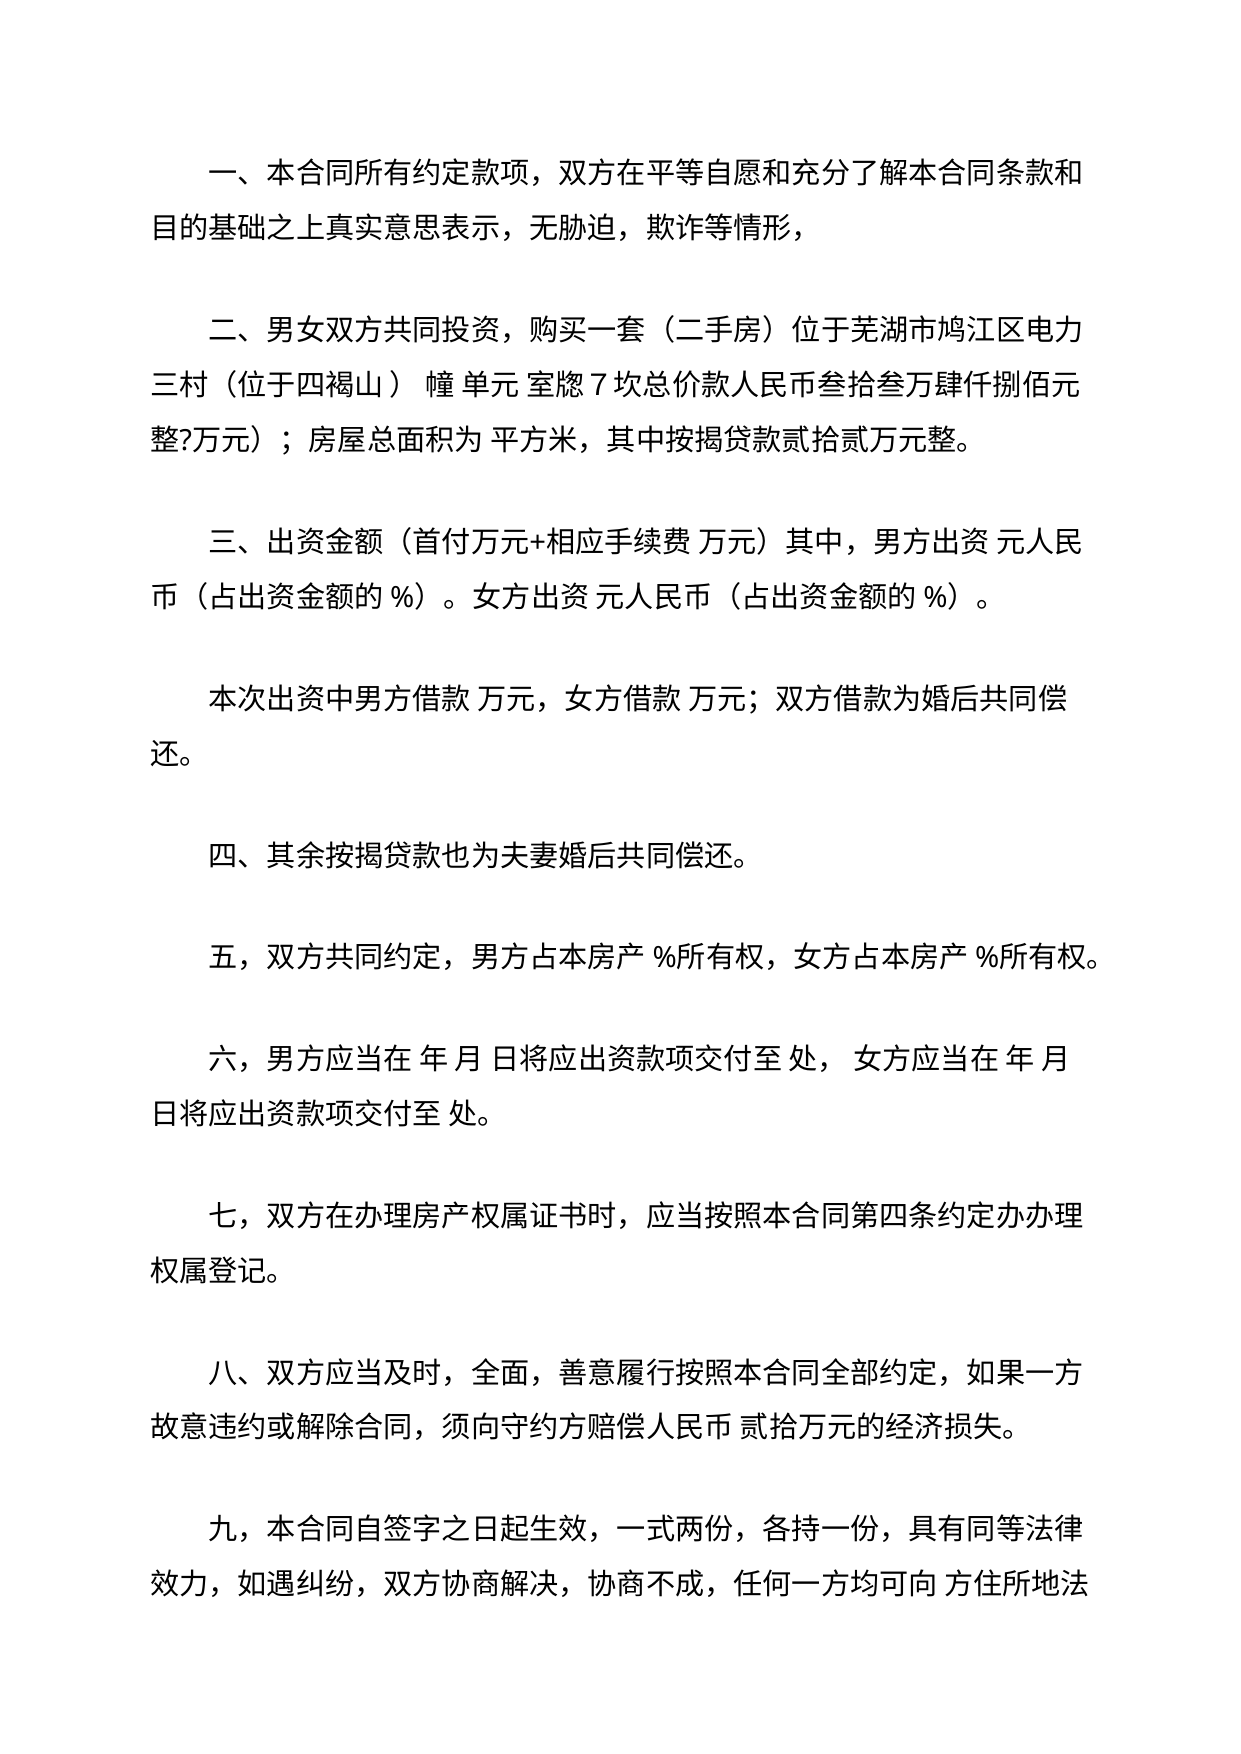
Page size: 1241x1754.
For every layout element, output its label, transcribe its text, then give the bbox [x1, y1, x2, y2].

text 二、男女双方共同投资，购买一套（二手房）位于芜湖市鸠江区电力三村（位于四褐山 ） 幢 单元 室牎７坎总价款人民币叁拾叁万肆仟捌佰元整?万元）；房屋总面积为 平方米，其中按揭贷款贰拾贰万元整。 [150, 307, 1090, 459]
text 六，男方应当在 年 月 日将应出资款项交付至 处， 女方应当在 年 月 日将应出资款项交付至 处。 [150, 1036, 1090, 1133]
text 七，双方在办理房产权属证书时，应当按照本合同第四条约定办办理权属登记。 [150, 1192, 1090, 1290]
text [150, 1506, 1090, 1603]
text 本次出资中男方借款 万元，女方借款 万元；双方借款为婚后共同偿还。 [150, 675, 1090, 773]
text 八、双方应当及时，全面，善意履行按照本合同全部约定，如果一方故意违约或解除合同，须向守约方赔偿人民币 贰拾万元的经济损失。 [150, 1349, 1090, 1446]
text 四、其余按揭贷款也为夫妻婚后共同偿还。 [150, 832, 1090, 874]
text 五，双方共同约定，男方占本房产 %所有权，女方占本房产 %所有权。 [150, 934, 1090, 976]
text 一、本合同所有约定款项，双方在平等自愿和充分了解本合同条款和目的基础之上真实意思表示，无胁迫，欺诈等情形， [150, 150, 1090, 247]
text 三、出资金额（首付万元+相应手续费 万元）其中，男方出资 元人民币（占出资金额的 %）。女方出资 元人民币（占出资金额的 %）。 [150, 518, 1090, 616]
